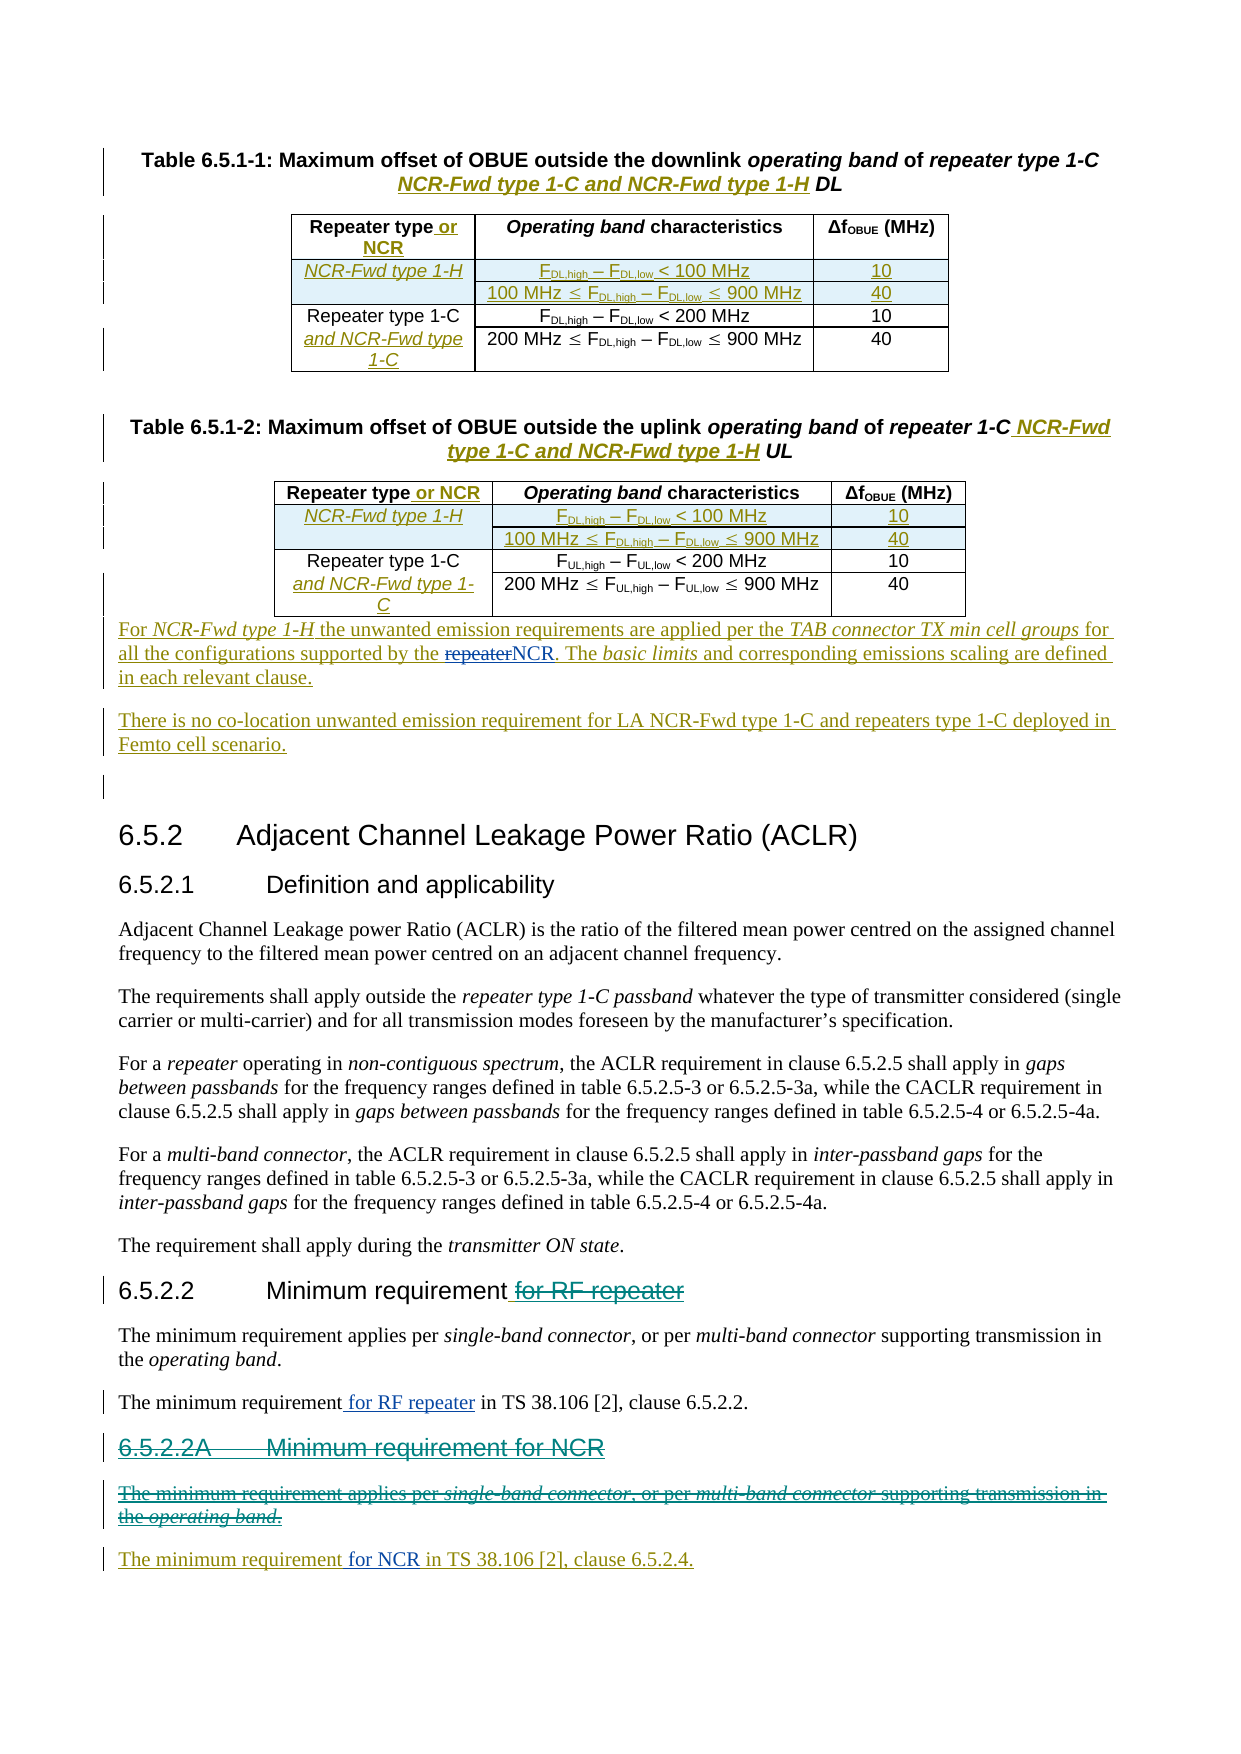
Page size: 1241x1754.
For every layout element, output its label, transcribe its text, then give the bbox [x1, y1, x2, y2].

subtitle 6.5.2.1 Definition and applicability [118, 870, 1122, 898]
table_cell 40 [832, 573, 965, 616]
text For a multi-band connector, the ACLR requirement in clause 6.5.2.5 shall apply in inter-passband gaps for the frequency ranges defined in table 6.5.2.5-3 or 6.5.2.5-3a, while the CACLR requirement in clause 6.5.2.5 shall apply in inter-passband gaps for the frequency ranges defined in table 6.5.2.5-4 or 6.5.2.5-4a. [118, 1142, 1122, 1214]
table_header Operating band characteristics [476, 215, 813, 258]
table_cell Repeater type 1-C [292, 305, 474, 326]
table_cell 10 [814, 305, 948, 326]
text The minimum requirement in TS 38.106 [2], clause 6.5.2.2. [118, 1390, 1122, 1414]
table_cell 10 [832, 550, 965, 572]
table_header ΔfOBUE (MHz) [814, 215, 948, 258]
text Table 6.5.1-2: Maximum offset of OBUE outside the uplink operating band of repeater 1-C UL [118, 414, 1122, 462]
text The minimum requirement applies per single-band connector, or per multi-band connector supporting transmission in the operating band. [118, 1323, 1122, 1371]
text Adjacent Channel Leakage power Ratio (ACLR) is the ratio of the filtered mean power centred on the assigned channel frequency to the filtered mean power centred on an adjacent channel frequency. [118, 917, 1122, 965]
table_cell 200 MHz FUL,high – FUL,low 900 MHz [493, 573, 831, 616]
table_cell FUL,high – FUL,low < 200 MHz [493, 550, 831, 572]
table_cell [275, 572, 492, 616]
table_cell Repeater type 1-C [275, 550, 492, 572]
table_header Repeater type [292, 215, 474, 258]
subtitle 6.5.2.2 Minimum requirement [118, 1276, 1122, 1304]
text For a repeater operating in non-contiguous spectrum, the ACLR requirement in clause 6.5.2.5 shall apply in gaps between passbands for the frequency ranges defined in table 6.5.2.5-3 or 6.5.2.5-3a, while the CACLR requirement in clause 6.5.2.5 shall apply in gaps between passbands for the frequency ranges defined in table 6.5.2.5-4 or 6.5.2.5-4a. [118, 1051, 1122, 1123]
table_cell 40 [814, 328, 948, 371]
table_cell [292, 326, 474, 371]
table_header Operating band characteristics [493, 482, 831, 504]
subtitle 6.5.2 Adjacent Channel Leakage Power Ratio (ACLR) [118, 817, 1122, 851]
table_header ΔfOBUE (MHz) [832, 482, 965, 504]
table_cell 200 MHz FDL,high – FDL,low 900 MHz [476, 328, 813, 371]
text Table 6.5.1-1: Maximum offset of OBUE outside the downlink operating band of repeater type 1-C DL [118, 148, 1122, 196]
text The requirement shall apply during the transmitter ON state. [118, 1233, 1122, 1257]
table_header Repeater type [275, 482, 492, 504]
table_cell FDL,high – FDL,low < 200 MHz [476, 305, 813, 326]
text The requirements shall apply outside the repeater type 1-C passband whatever the type of transmitter considered (single carrier or multi-carrier) and for all transmission modes foreseen by the manufacturer’s specification. [118, 984, 1122, 1032]
